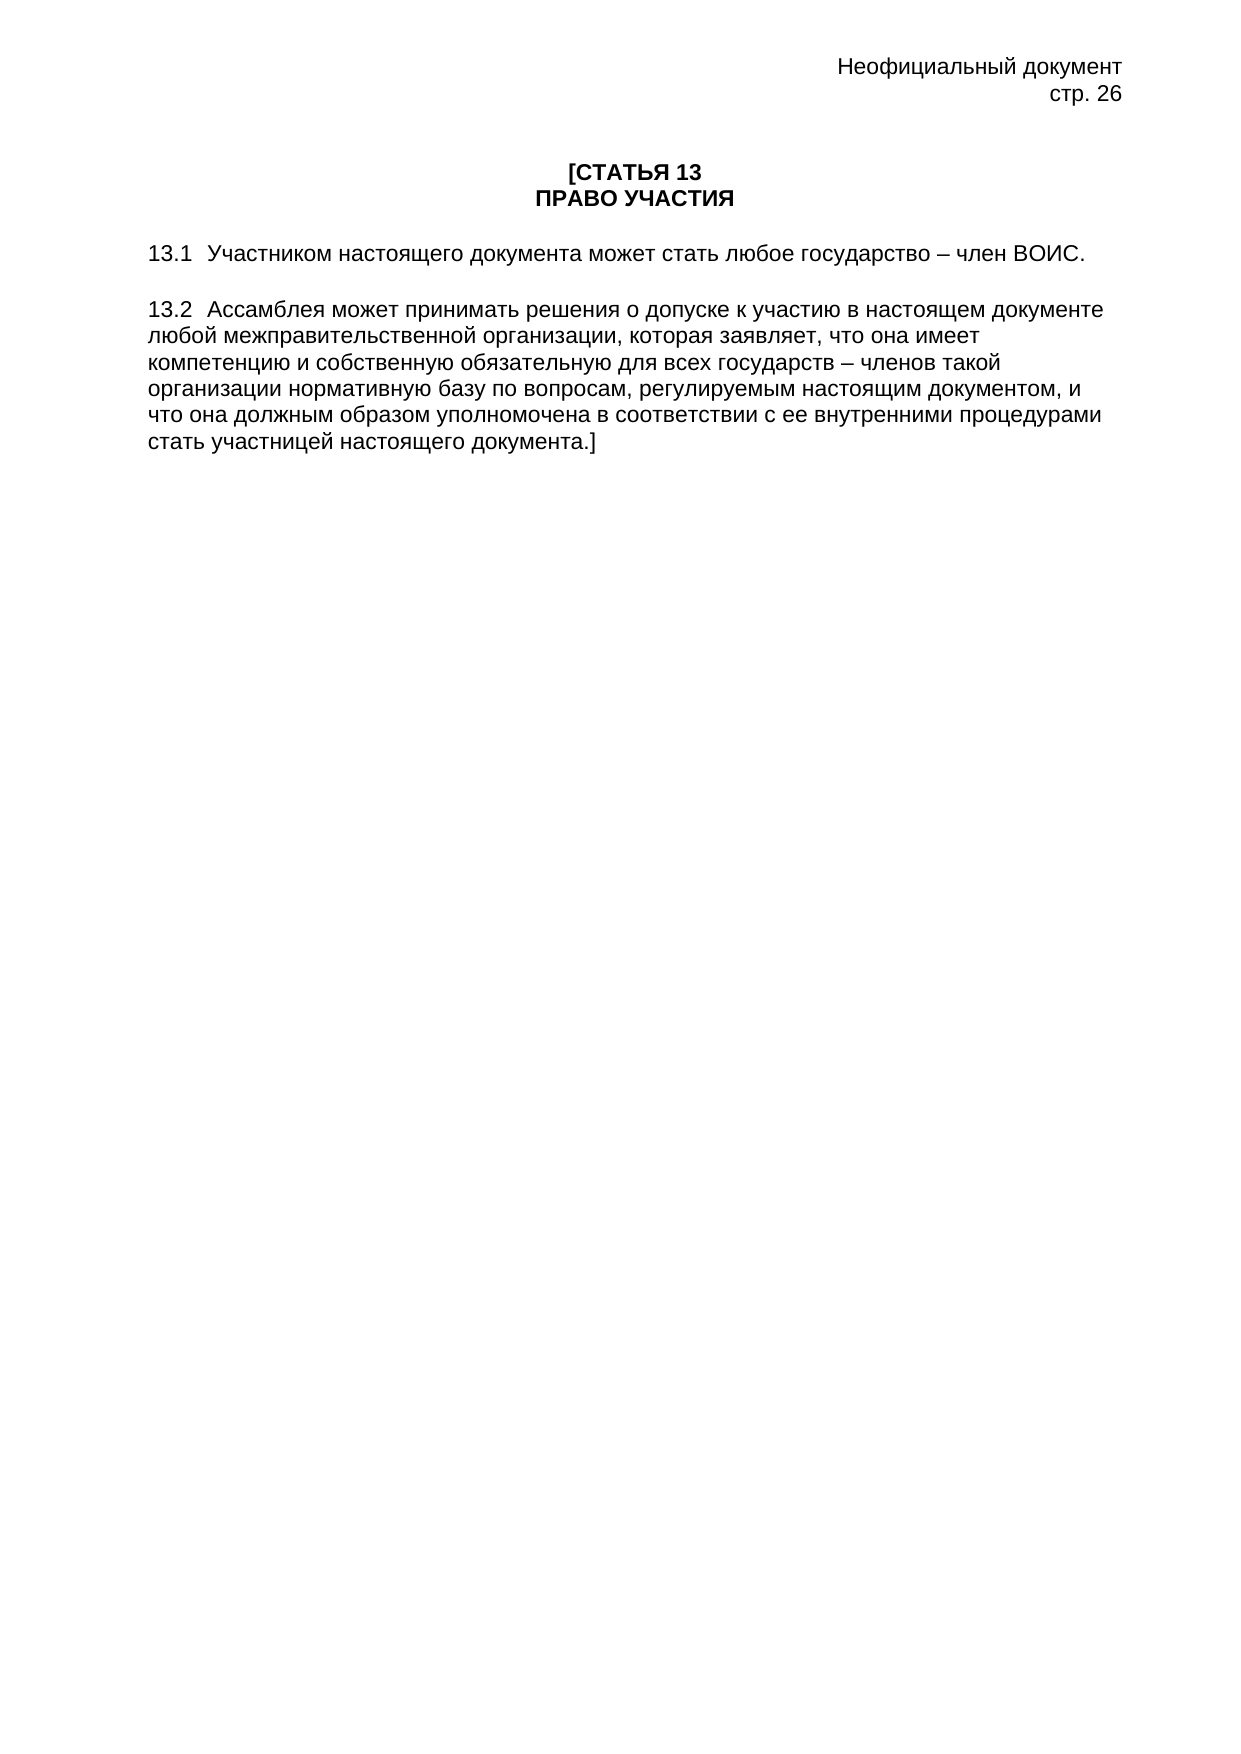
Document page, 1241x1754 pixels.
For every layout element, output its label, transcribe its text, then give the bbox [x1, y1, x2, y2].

text 13.1 Участником настоящего документа может стать любое государство – член ВОИС. [148, 240, 1122, 267]
text [СТАТЬЯ 13 [148, 158, 1122, 185]
text 13.2 Ассамблея может принимать решения о допуске к участию в настоящем документе любой межправительственной организации, которая заявляет, что она имеет компетенцию и собственную обязательную для всех государств – членов такой организации нормативную базу по вопросам, регулируемым настоящим документом, и что она должным образом уполномочена в соответствии с ее внутренними процедурами стать участницей настоящего документа.] [148, 296, 1122, 454]
text ПРАВО УЧАСТИЯ [148, 185, 1122, 211]
